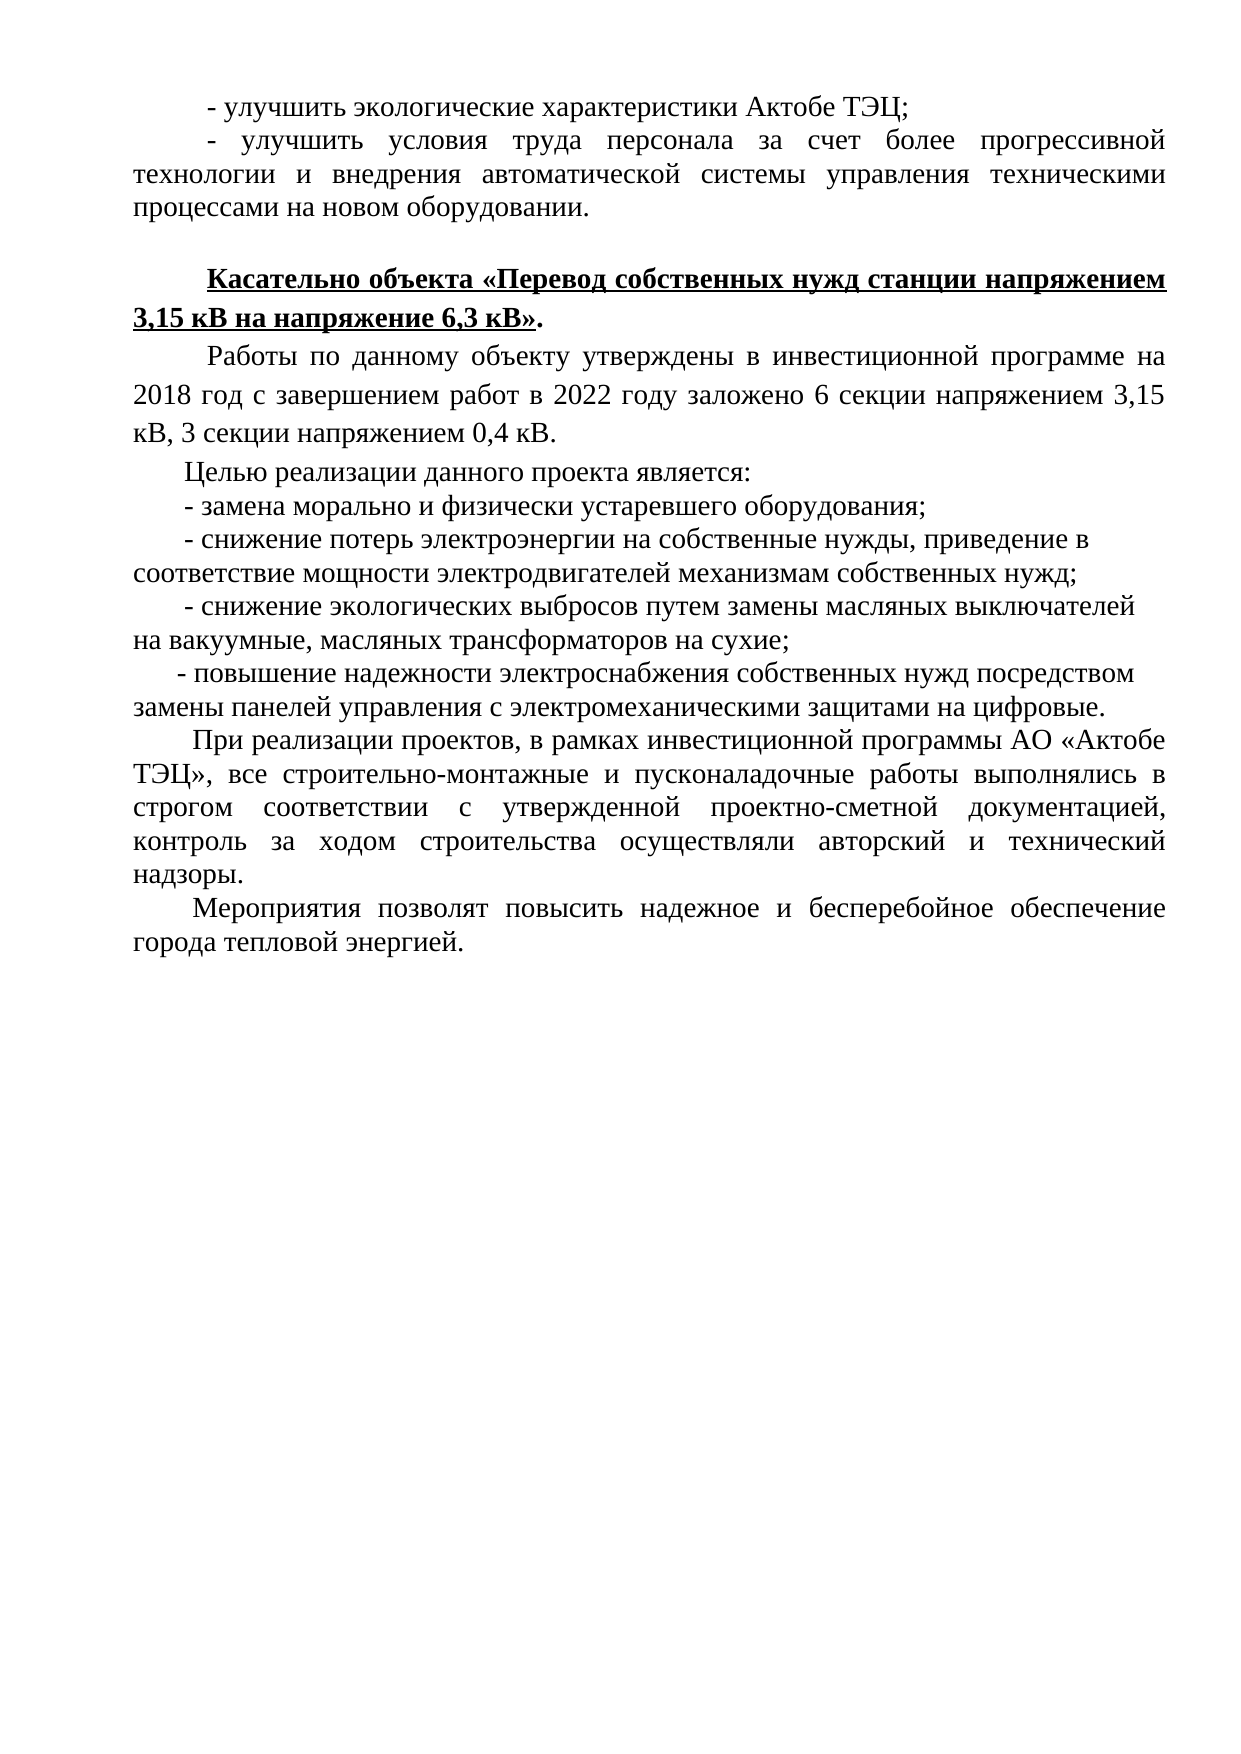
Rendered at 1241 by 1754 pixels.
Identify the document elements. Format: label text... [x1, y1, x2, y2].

text - улучшить экологические характеристики Актобе ТЭЦ; [133, 89, 1167, 122]
text - снижение потерь электроэнергии на собственные нужды, приведение в соответствие мощности электродвигателей механизмам собственных нужд; [133, 521, 1167, 588]
text При реализации проектов, в рамках инвестиционной программы АО «Актобе ТЭЦ», все строительно-монтажные и пусконаладочные работы выполнялись в строгом соответствии с утвержденной проектно-сметной документацией, контроль за ходом строительства осуществляли авторский и технический надзоры. [133, 722, 1167, 890]
text Работы по данному объекту утверждены в инвестиционной программе на 2018 год с завершением работ в 2022 году заложено 6 секции напряжением 3,15 кВ, 3 секции напряжением 0,4 кВ. [133, 338, 1167, 449]
text Мероприятия позволят повысить надежное и бесперебойное обеспечение города тепловой энергией. [133, 890, 1167, 957]
text Целью реализации данного проекта является: [133, 454, 1167, 488]
text Касательно объекта «Перевод собственных нужд станции напряжением 3,15 кВ на напряжение 6,3 кВ». [133, 261, 1167, 333]
text - повышение надежности электроснабжения собственных нужд посредством замены панелей управления с электромеханическими защитами на цифровые. [133, 655, 1167, 722]
text - замена морально и физически устаревшего оборудования; [133, 488, 1167, 521]
text - улучшить условия труда персонала за счет более прогрессивной технологии и внедрения автоматической системы управления техническими процессами на новом оборудовании. [133, 122, 1167, 223]
text - снижение экологических выбросов путем замены масляных выключателей на вакуумные, масляных трансформаторов на сухие; [133, 588, 1167, 655]
